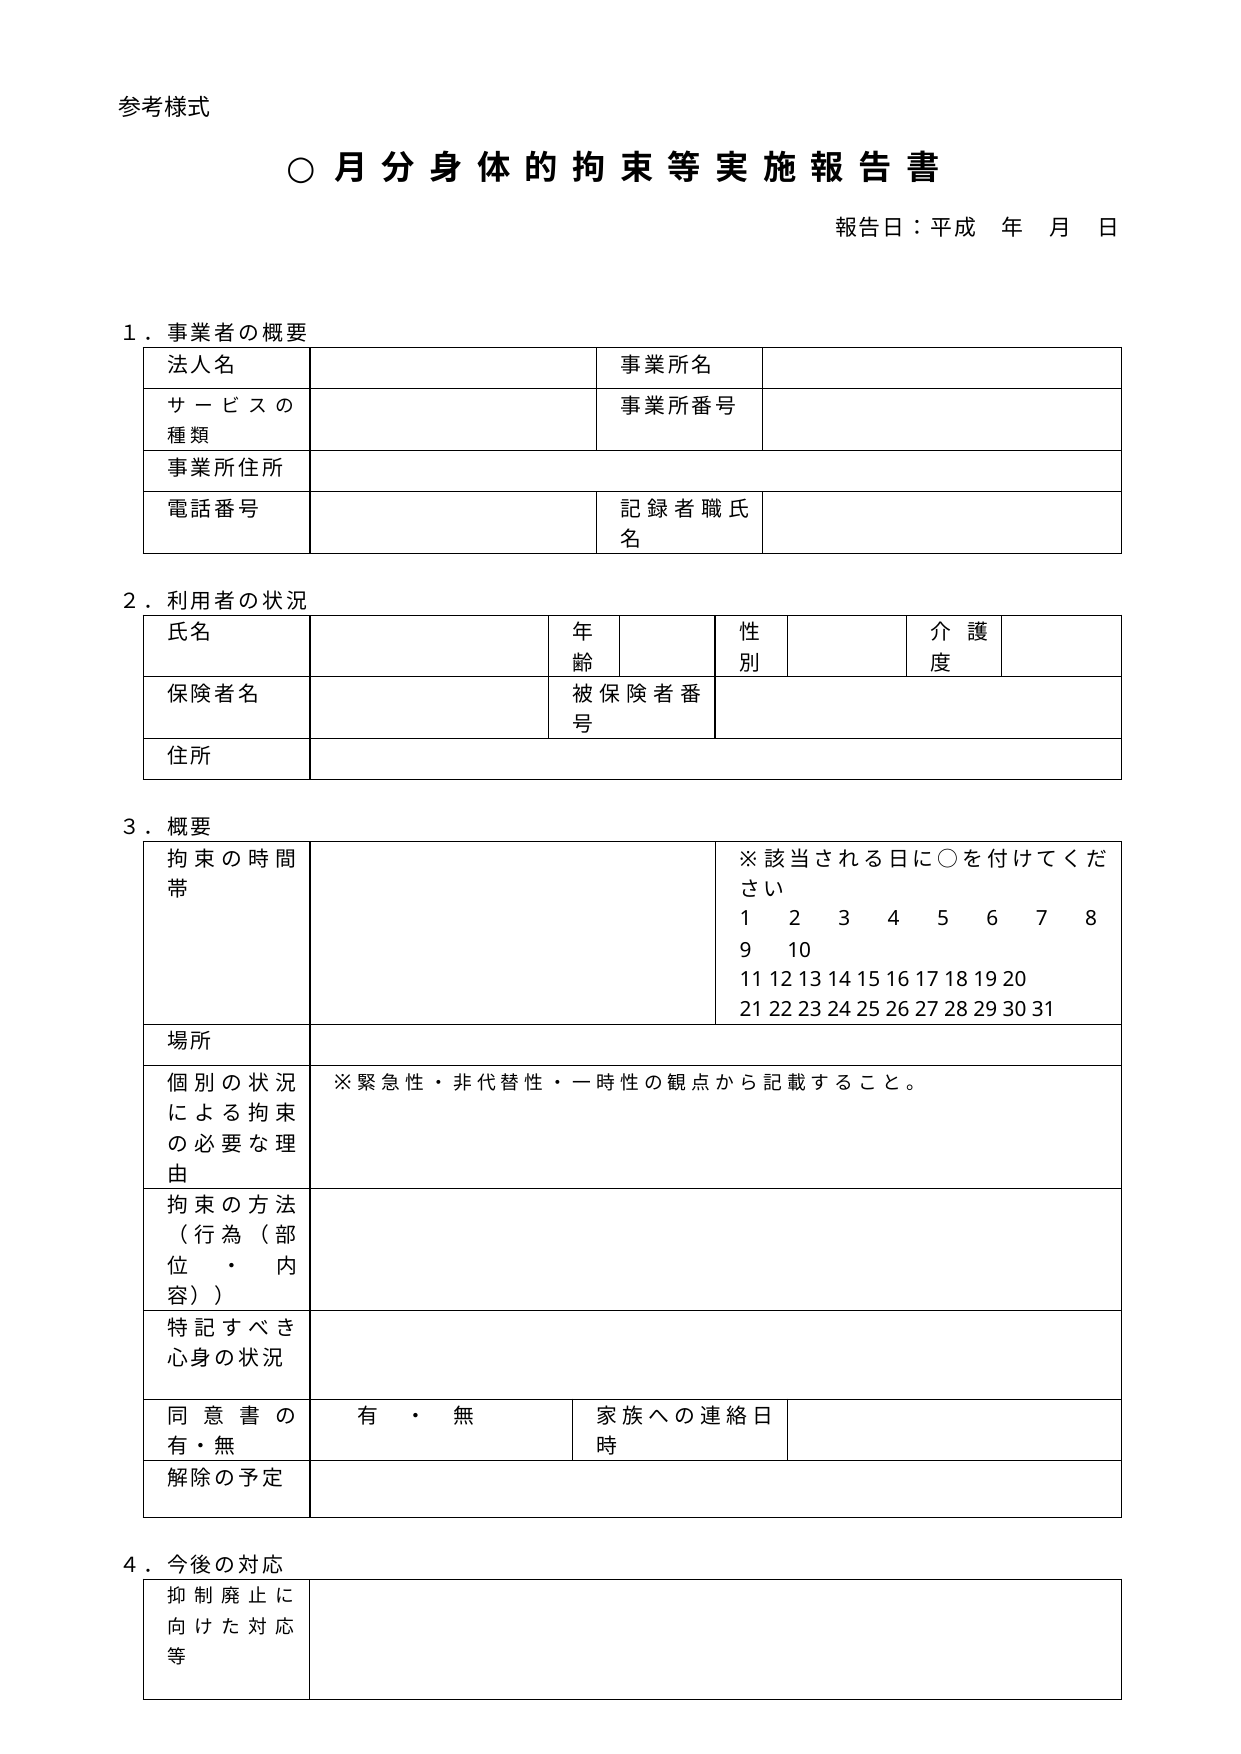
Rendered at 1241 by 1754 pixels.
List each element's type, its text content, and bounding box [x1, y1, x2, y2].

table_cell [311, 1025, 1121, 1065]
table_header 性別 [716, 616, 787, 676]
table_header [788, 616, 906, 676]
table_cell ※緊急性・非代替性・一時性の観点から記載すること。 [311, 1066, 1121, 1187]
table_header ※該当される日に○を付けてください 1 2 3 4 5 6 7 8 9 10 11 12 13 14 15 16 17 18 19 20 21 22 23 24 25 26 27 28 29 30 31 [716, 842, 1121, 1024]
table_cell 有 ・ 無 [311, 1400, 572, 1460]
table_cell [311, 492, 596, 553]
table_cell [311, 1311, 1121, 1398]
table_cell 特記すべき心身の状況 [144, 1311, 309, 1398]
table_header 年齢 [549, 616, 619, 676]
table_cell [311, 389, 596, 450]
table_cell [716, 677, 1121, 738]
table_cell 個別の状況による拘束の必要な理由 [144, 1066, 309, 1187]
text ４．今後の対応 [119, 1548, 1121, 1578]
table_cell [311, 451, 1121, 491]
table_header [311, 348, 596, 388]
table_cell 場所 [144, 1025, 309, 1065]
table_header 拘束の時間帯 [144, 842, 309, 1024]
table_header [311, 842, 715, 1024]
table_cell 同意書の有・無 [144, 1400, 309, 1460]
table_header [763, 348, 1121, 388]
table_header [310, 1580, 1121, 1699]
table_cell 住所 [144, 739, 309, 779]
table_cell [788, 1400, 1121, 1460]
table_cell 拘束の方法（行為（部位・内容）） [144, 1189, 309, 1310]
table_cell 事業所番号 [597, 389, 762, 450]
table_cell 家族への連絡日時 [573, 1400, 787, 1460]
table_header 事業所名 [597, 348, 762, 388]
text １．事業者の概要 [119, 316, 1121, 347]
table_cell 解除の予定 [144, 1461, 309, 1517]
text ２．利用者の状況 [119, 584, 1121, 614]
table_header 法人名 [144, 348, 309, 388]
table_header 介護度 [907, 616, 1001, 676]
table_cell 電話番号 [144, 492, 309, 553]
table_cell [311, 677, 548, 738]
table_cell 被保険者番号 [549, 677, 714, 738]
text ３．概要 [119, 811, 1121, 841]
table_cell [311, 739, 1121, 779]
table_cell [311, 1189, 1121, 1310]
table_cell 事業所住所 [144, 451, 309, 491]
table_cell [763, 389, 1121, 450]
table_header [1002, 616, 1121, 676]
text ○月分身体的拘束等実施報告書 [119, 134, 1121, 195]
table_cell サービスの種類 [144, 389, 309, 450]
table_cell 保険者名 [144, 677, 309, 738]
table_header [311, 616, 548, 676]
table_header 抑制廃止に向けた対応等 [144, 1580, 309, 1699]
text 報告日：平成 年 月 日 [119, 195, 1121, 256]
table_header [620, 616, 714, 676]
table_cell [763, 492, 1121, 553]
table_cell 記録者職氏名 [597, 492, 762, 553]
table_cell [311, 1461, 1121, 1517]
table_header 氏名 [144, 616, 309, 676]
